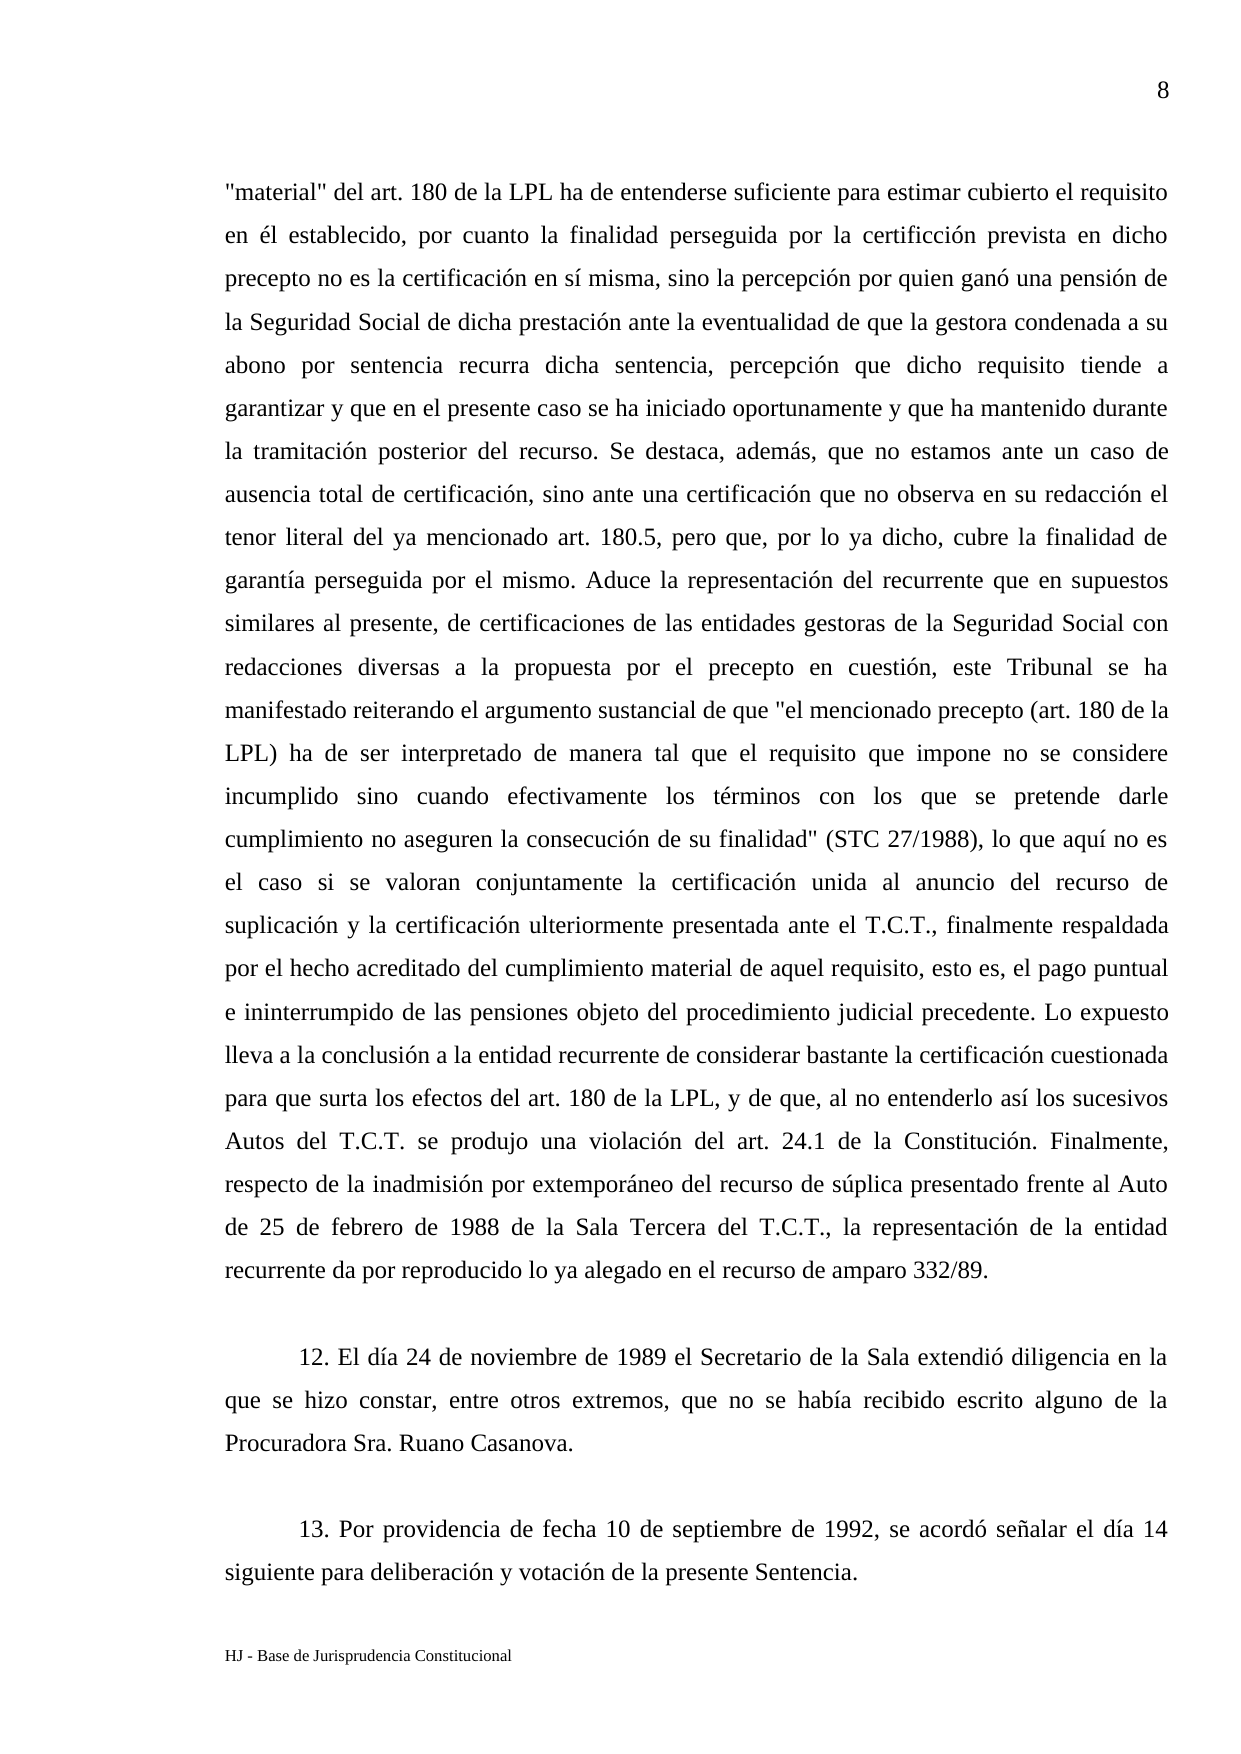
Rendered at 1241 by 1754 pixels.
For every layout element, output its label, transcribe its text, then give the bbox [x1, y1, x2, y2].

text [224, 177, 1169, 1284]
text 13. Por providencia de fecha 10 de septiembre de 1992, se acordó señalar el día 14 siguiente para deliberación y votación de la presente Sentencia. [224, 1514, 1169, 1586]
text 12. El día 24 de noviembre de 1989 el Secretario de la Sala extendió diligencia en la que se hizo constar, entre otros extremos, que no se había recibido escrito alguno de la Procuradora Sra. Ruano Casanova. [224, 1342, 1169, 1457]
